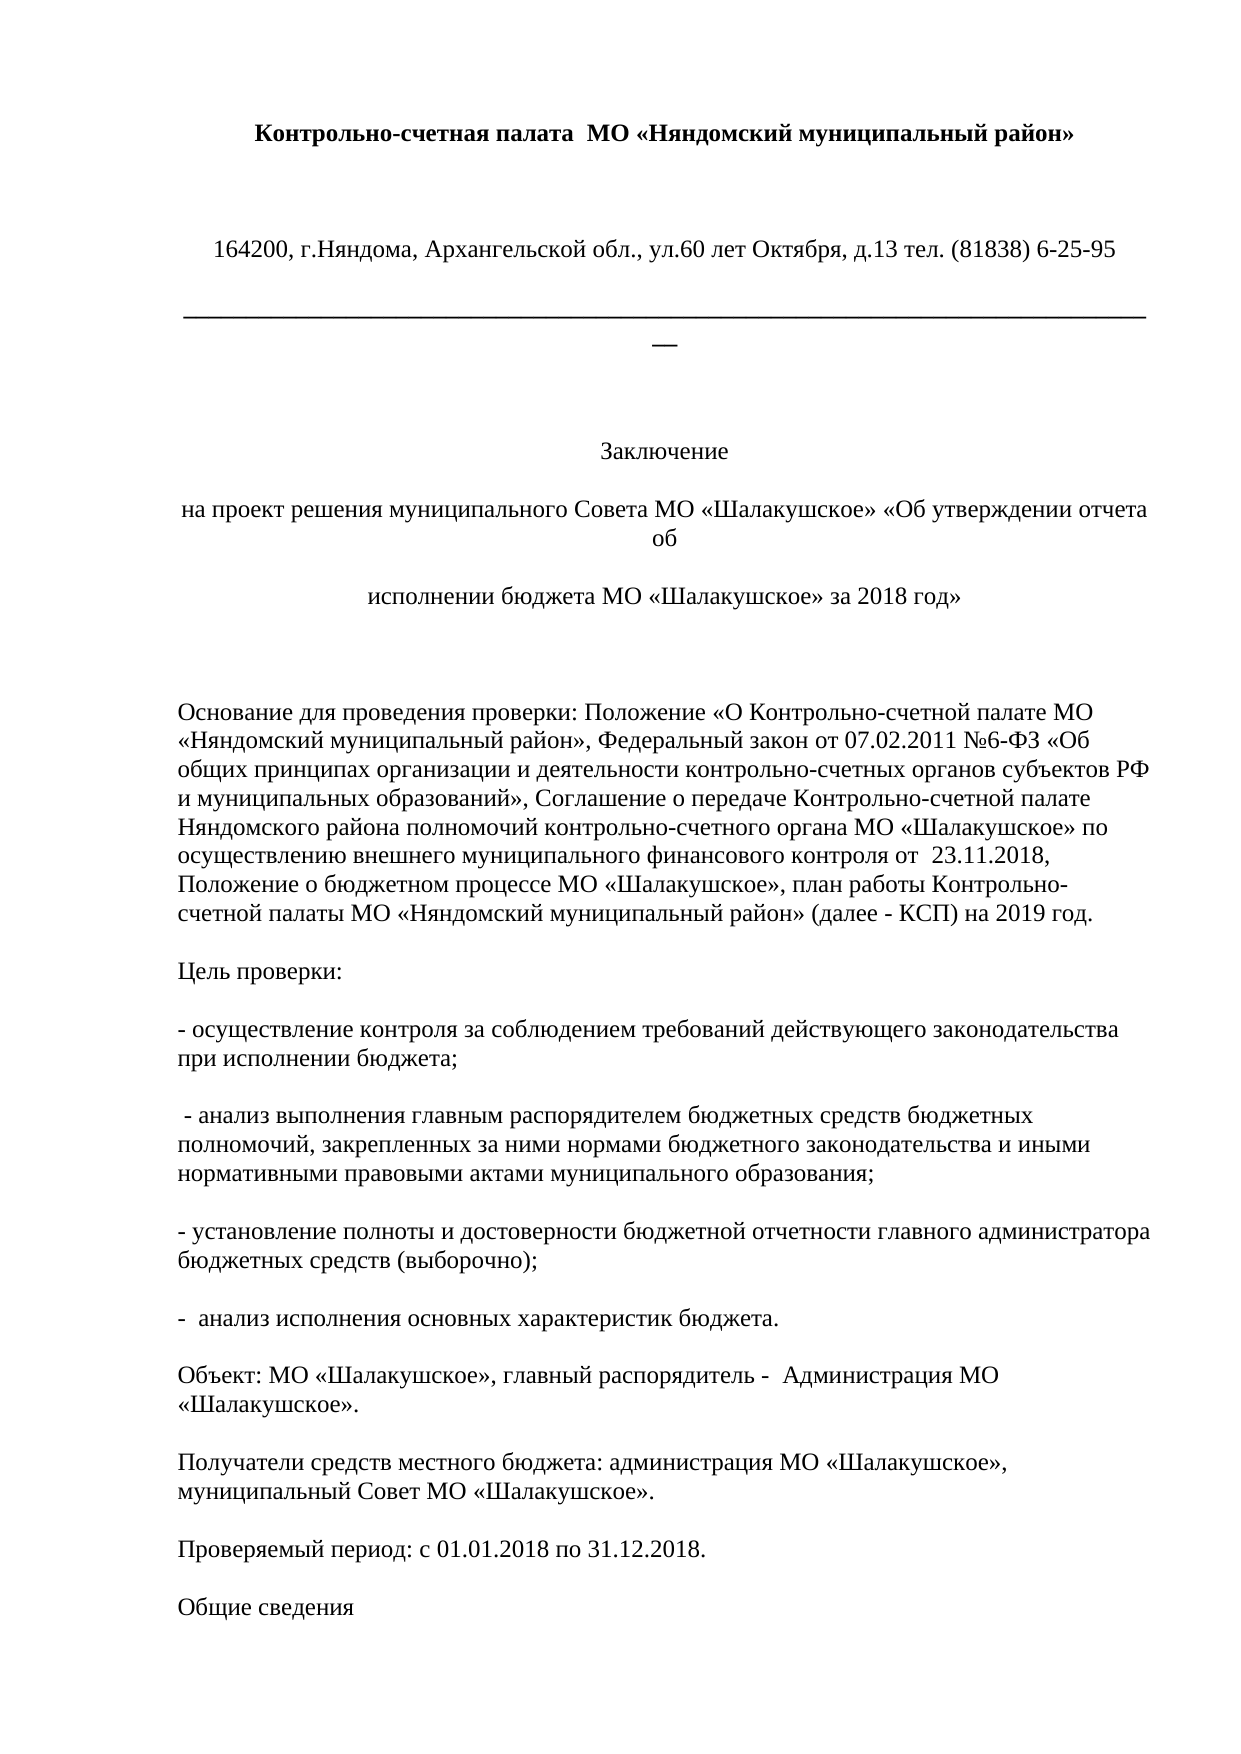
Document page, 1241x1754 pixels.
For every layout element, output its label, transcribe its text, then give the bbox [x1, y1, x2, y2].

text Цель проверки: [177, 956, 1152, 985]
text - установление полноты и достоверности бюджетной отчетности главного администратора бюджетных средств (выборочно); [177, 1216, 1152, 1273]
text Объект: МО «Шалакушское», главный распорядитель - Администрация МО «Шалакушское». [177, 1361, 1152, 1418]
text 164200, г.Няндома, Архангельской обл., ул.60 лет Октября, д.13 тел. (81838) 6-25-95 [177, 234, 1152, 263]
text Проверяемый период: с 01.01.2018 по 31.12.2018. [177, 1534, 1152, 1563]
text исполнении бюджета МО «Шалакушское» за 2018 год» [177, 581, 1152, 610]
text Общие сведения [177, 1592, 1152, 1621]
text Получатели средств местного бюджета: администрация МО «Шалакушское», муниципальный Совет МО «Шалакушское». [177, 1447, 1152, 1505]
text - анализ выполнения главным распорядителем бюджетных средств бюджетных полномочий, закрепленных за ними нормами бюджетного законодательства и иными нормативными правовыми актами муниципального образования; [177, 1101, 1152, 1187]
text Заключение [177, 436, 1152, 465]
text - анализ исполнения основных характеристик бюджета. [177, 1303, 1152, 1331]
text _______________________________________________________________________________ [177, 292, 1152, 349]
text - осуществление контроля за соблюдением требований действующего законодательства при исполнении бюджета; [177, 1014, 1152, 1071]
text на проект решения муниципального Совета МО «Шалакушское» «Об утверждении отчета об [177, 494, 1152, 552]
text Основание для проведения проверки: Положение «О Контрольно-счетной палате МО «Няндомский муниципальный район», Федеральный закон от 07.02.2011 №6-ФЗ «Об общих принципах организации и деятельности контрольно-счетных органов субъектов РФ и муниципальных образований», Соглашение о передаче Контрольно-счетной палате Няндомского района полномочий контрольно-счетного органа МО «Шалакушское» по осуществлению внешнего муниципального финансового контроля от 23.11.2018, Положение о бюджетном процессе МО «Шалакушское», план работы Контрольно-счетной палаты МО «Няндомский муниципальный район» (далее - КСП) на 2019 год. [177, 697, 1152, 927]
text Контрольно-счетная палата МО «Няндомский муниципальный район» [177, 118, 1152, 147]
